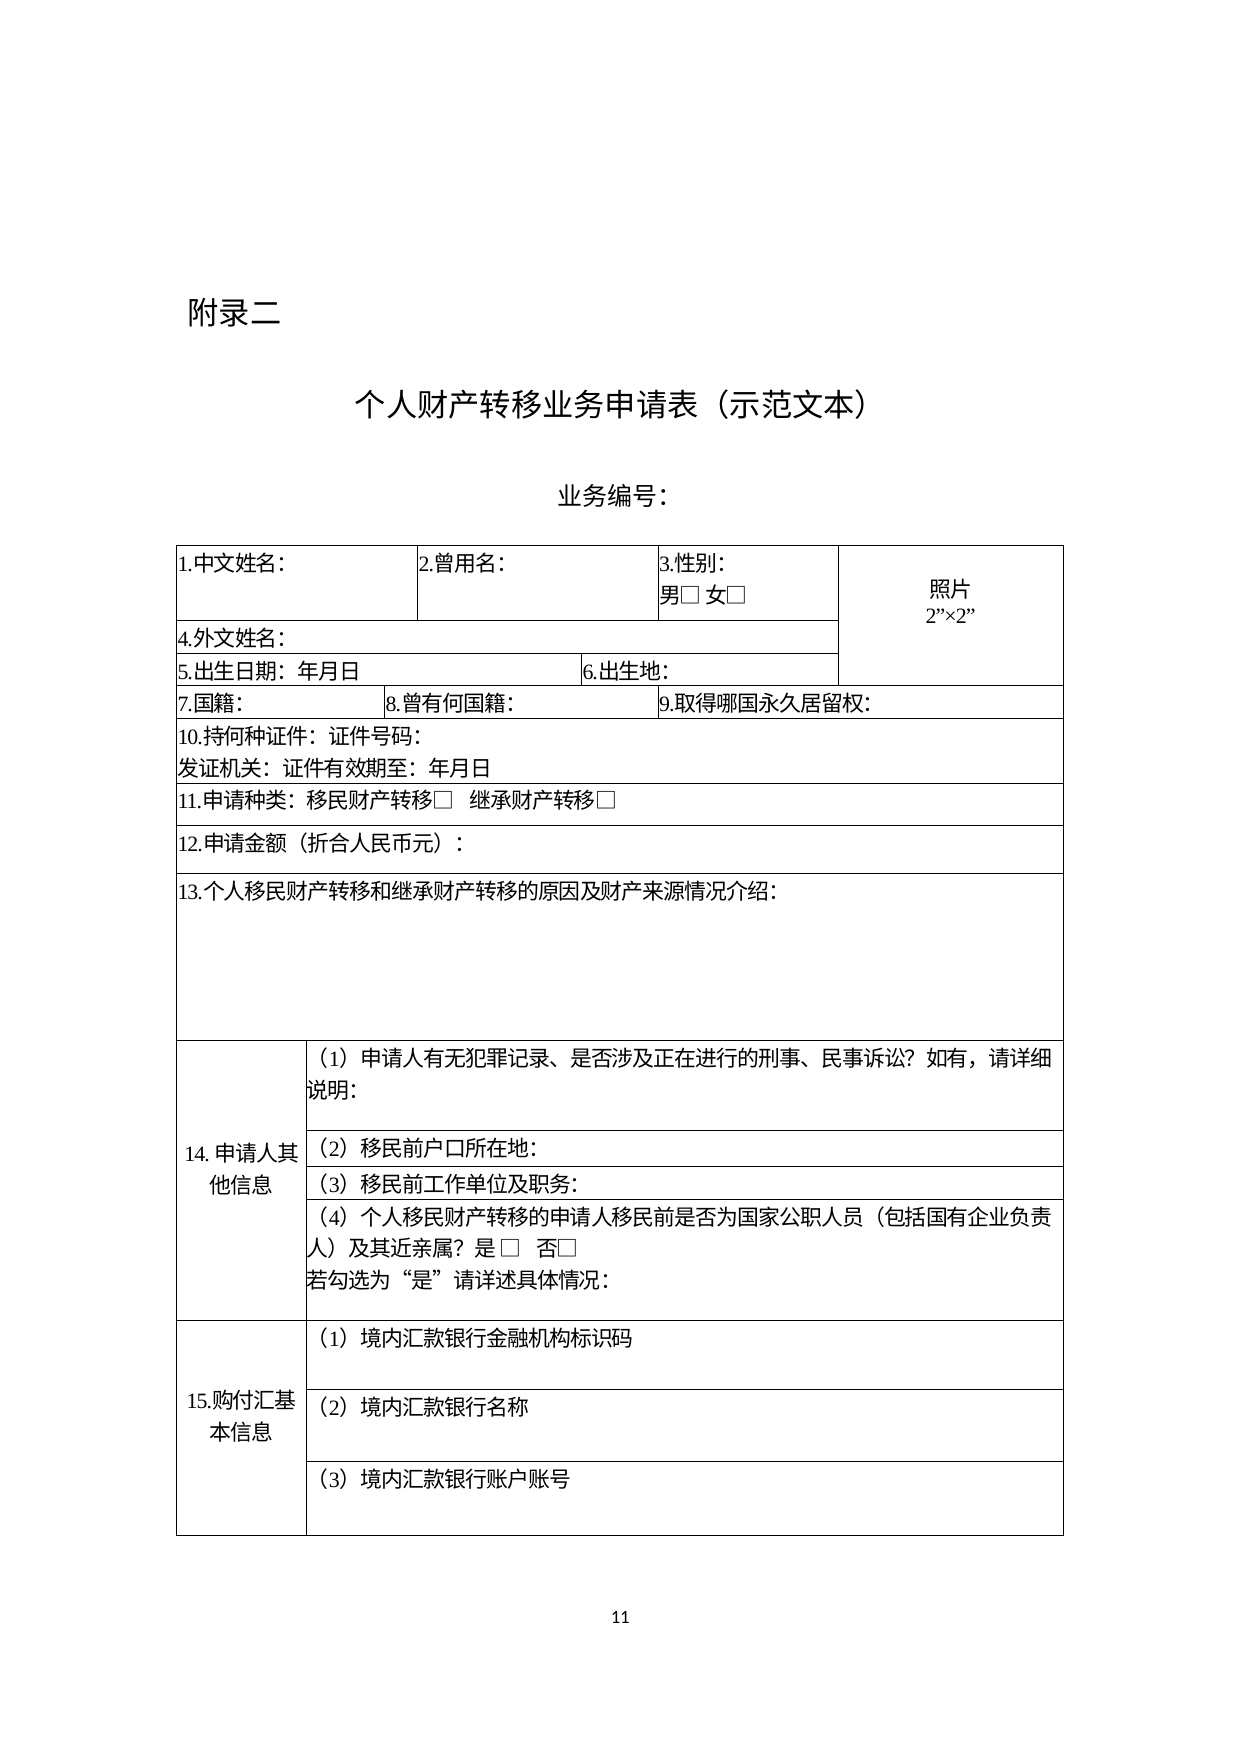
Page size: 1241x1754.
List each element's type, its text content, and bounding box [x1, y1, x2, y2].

table_header 1.中文姓名： [177, 546, 417, 620]
table_cell 13.个人移民财产转移和继承财产转移的原因及财产来源情况介绍： [177, 874, 1063, 1040]
table_cell （1）申请人有无犯罪记录、是否涉及正在进行的刑事、民事诉讼？如有，请详细说明： [307, 1041, 1063, 1130]
table_cell （3）移民前工作单位及职务： [307, 1167, 1063, 1198]
table_cell 8.曾有何国籍： [385, 686, 658, 718]
table_cell 12.申请金额（折合人民币元）： [177, 826, 1063, 873]
table_cell （1）境内汇款银行金融机构标识码 [307, 1321, 1063, 1389]
table_cell （2）境内汇款银行名称 [307, 1390, 1063, 1461]
table_cell （4）个人移民财产转移的申请人移民前是否为国家公职人员（包括国有企业负责人）及其近亲属？是 □ 否□ 若勾选为“是”请详述具体情况： [307, 1200, 1063, 1320]
table_cell 9.取得哪国永久居留权： [659, 686, 1063, 718]
table_header 照片 2”×2” [839, 546, 1063, 685]
table_cell 4.外文姓名： [177, 621, 838, 653]
table_cell 14. 申请人其他信息 [177, 1041, 306, 1320]
table_cell 11.申请种类：移民财产转移□ 继承财产转移□ [177, 784, 1063, 824]
table_cell 10.持何种证件：证件号码： 发证机关：证件有效期至：年月日 [177, 719, 1063, 782]
table_cell （3）境内汇款银行账户账号 [307, 1462, 1063, 1535]
table_cell 15.购付汇基本信息 [177, 1321, 306, 1535]
text 个人财产转移业务申请表（示范文本） [187, 370, 1053, 435]
table_header 2.曾用名： [418, 546, 658, 620]
table_cell （2）移民前户口所在地： [307, 1131, 1063, 1166]
table_cell 5.出生日期：年月日 [177, 654, 581, 685]
table_header 3.性别： 男□ 女□ [659, 546, 838, 620]
text 业务编号： [187, 462, 1053, 527]
table_cell 7.国籍： [177, 686, 384, 718]
table_cell 6.出生地： [582, 654, 838, 685]
text 附录二 [187, 278, 1053, 343]
